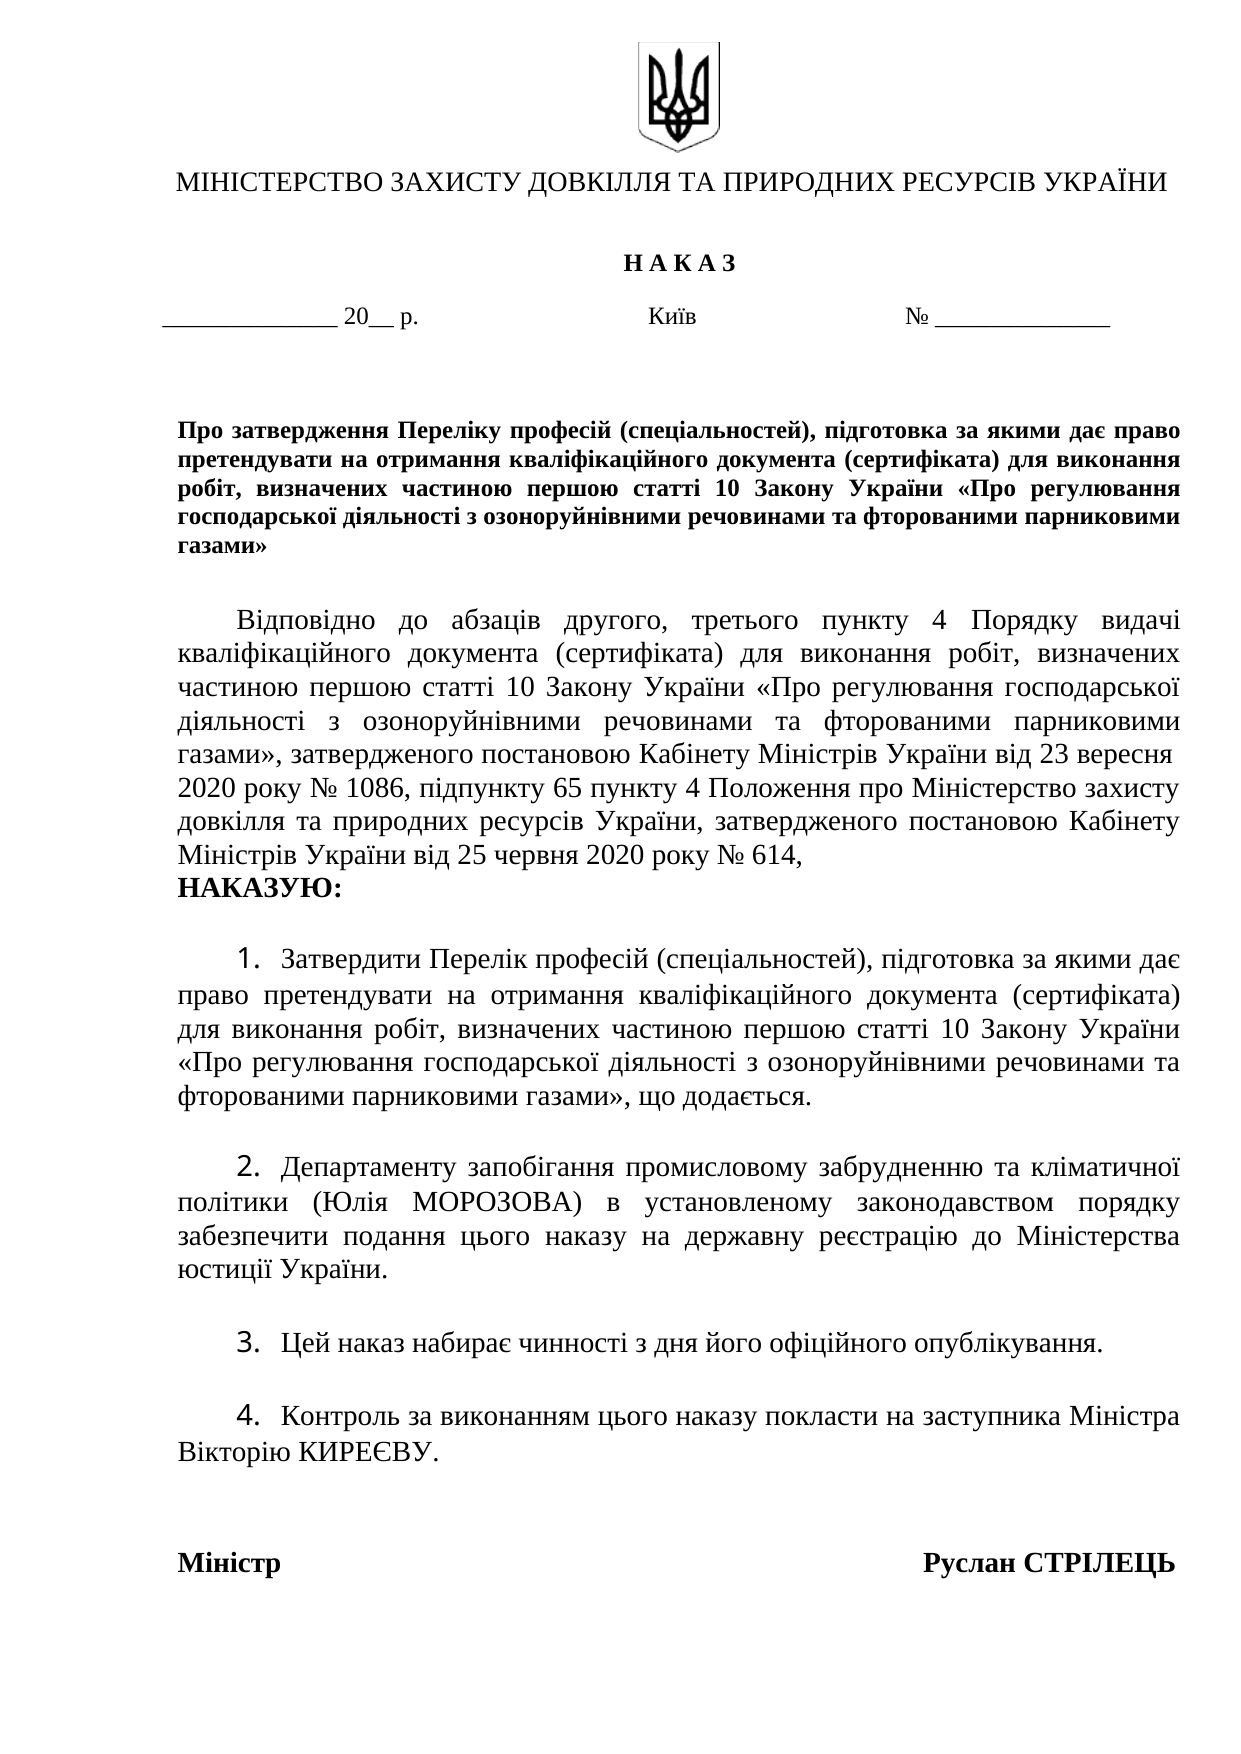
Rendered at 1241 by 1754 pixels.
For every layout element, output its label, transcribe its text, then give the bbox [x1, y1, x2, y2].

list Затвердити Перелік професій (спеціальностей), підготовка за якими дає право претендувати на отримання кваліфікаційного документа (сертифіката) для виконання робіт, визначених частиною першою статті 10 Закону України «Про регулювання господарської діяльності з озоноруйнівними речовинами та фторованими парниковими газами», що додається. [177, 937, 1181, 1111]
list Департаменту запобігання промисловому забрудненню та кліматичної політики (Юлія МОРОЗОВА) в установленому законодавством порядку забезпечити подання цього наказу на державну реєстрацію до Міністерства юстиції України. [177, 1145, 1181, 1285]
text Н А К А З [177, 248, 1181, 276]
text МІНІСТЕРСТВО ЗАХИСТУ ДОВКІЛЛЯ ТА ПРИРОДНИХ РЕСУРСІВ УКРАЇНИ [162, 166, 1181, 198]
list Цей наказ набирає чинності з дня його офіційного опублікування. [177, 1321, 1181, 1361]
list Контроль за виконанням цього наказу покласти на заступника Міністра Вікторію КИРЕЄВУ. [177, 1394, 1181, 1468]
table_header Київ [529, 289, 816, 353]
picture [638, 42, 720, 153]
table_header ______________ 20__ р. [151, 289, 528, 353]
text Міністр Руслан СТРІЛЕЦЬ [177, 1545, 1181, 1578]
text Про затвердження Переліку професій (спеціальностей), підготовка за якими дає право претендувати на отримання кваліфікаційного документа (сертифіката) для виконання робіт, визначених частиною першою статті 10 Закону України «Про регулювання господарської діяльності з озоноруйнівними речовинами та фторованими парниковими газами» [177, 415, 1181, 559]
table_header № ______________ [816, 289, 1148, 353]
text Відповідно до абзаців другого, третього пункту 4 Порядку видачі кваліфікаційного документа (сертифіката) для виконання робіт, визначених частиною першою статті 10 Закону України «Про регулювання господарської діяльності з озоноруйнівними речовинами та фторованими парниковими газами», затвердженого постановою Кабінету Міністрів України від 23 вересня 2020 року № 1086, підпункту 65 пункту 4 Положення про Міністерство захисту довкілля та природних ресурсів України, затвердженого постановою Кабінету Міністрів України від 25 червня 2020 року № 614, [177, 736, 1181, 870]
text НАКАЗУЮ: [177, 870, 1181, 904]
